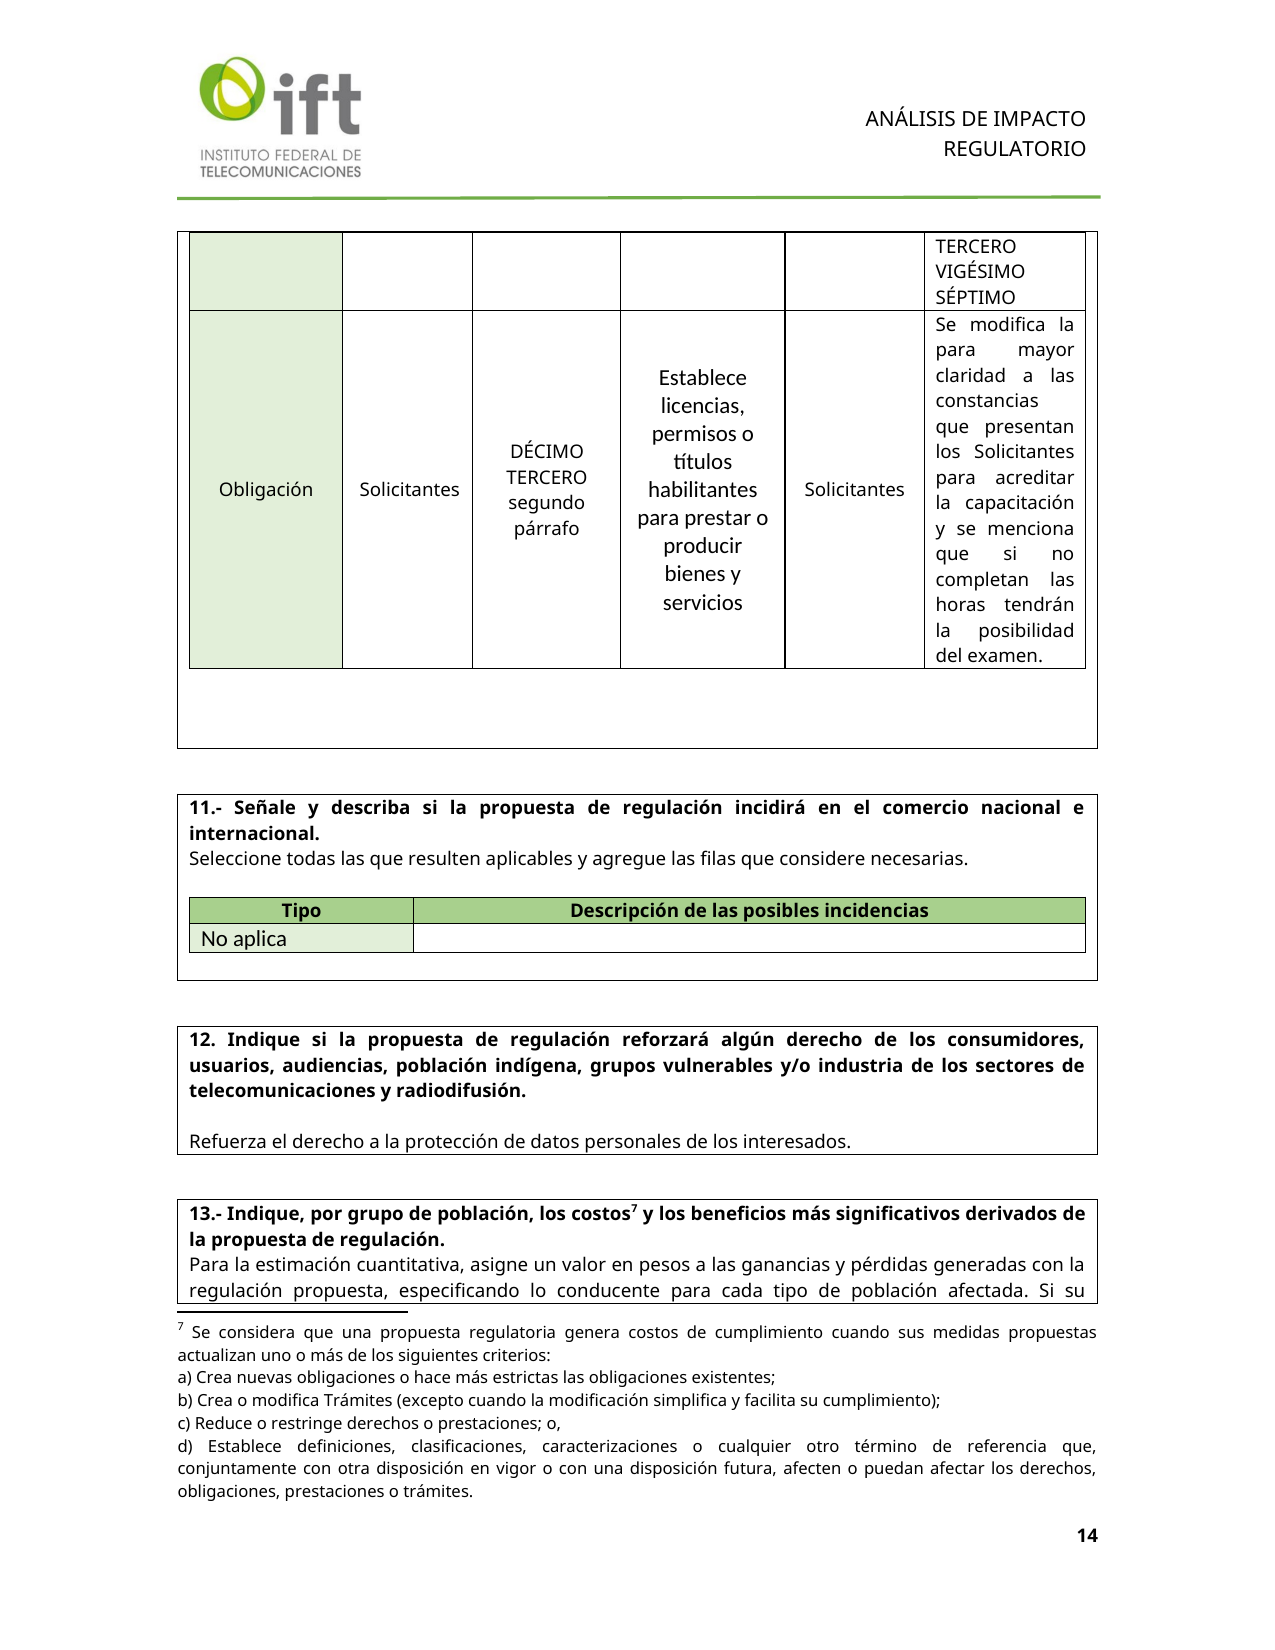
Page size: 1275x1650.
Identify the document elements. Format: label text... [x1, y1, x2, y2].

picture [177, 52, 390, 196]
table_header 12. Indique si la propuesta de regulación reforzará algún derecho de los consumidores, usuarios, audiencias, población indígena, grupos vulnerables y/o industria de los sectores de telecomunicaciones y radiodifusión. Refuerza el derecho a la protección de datos personales de los interesados. [178, 1027, 1097, 1154]
table_header 11.- Señale y describa si la propuesta de regulación incidirá en el comercio nacional e internacional. Seleccione todas las que resulten aplicables y agregue las filas que considere necesarias. [178, 795, 1097, 980]
